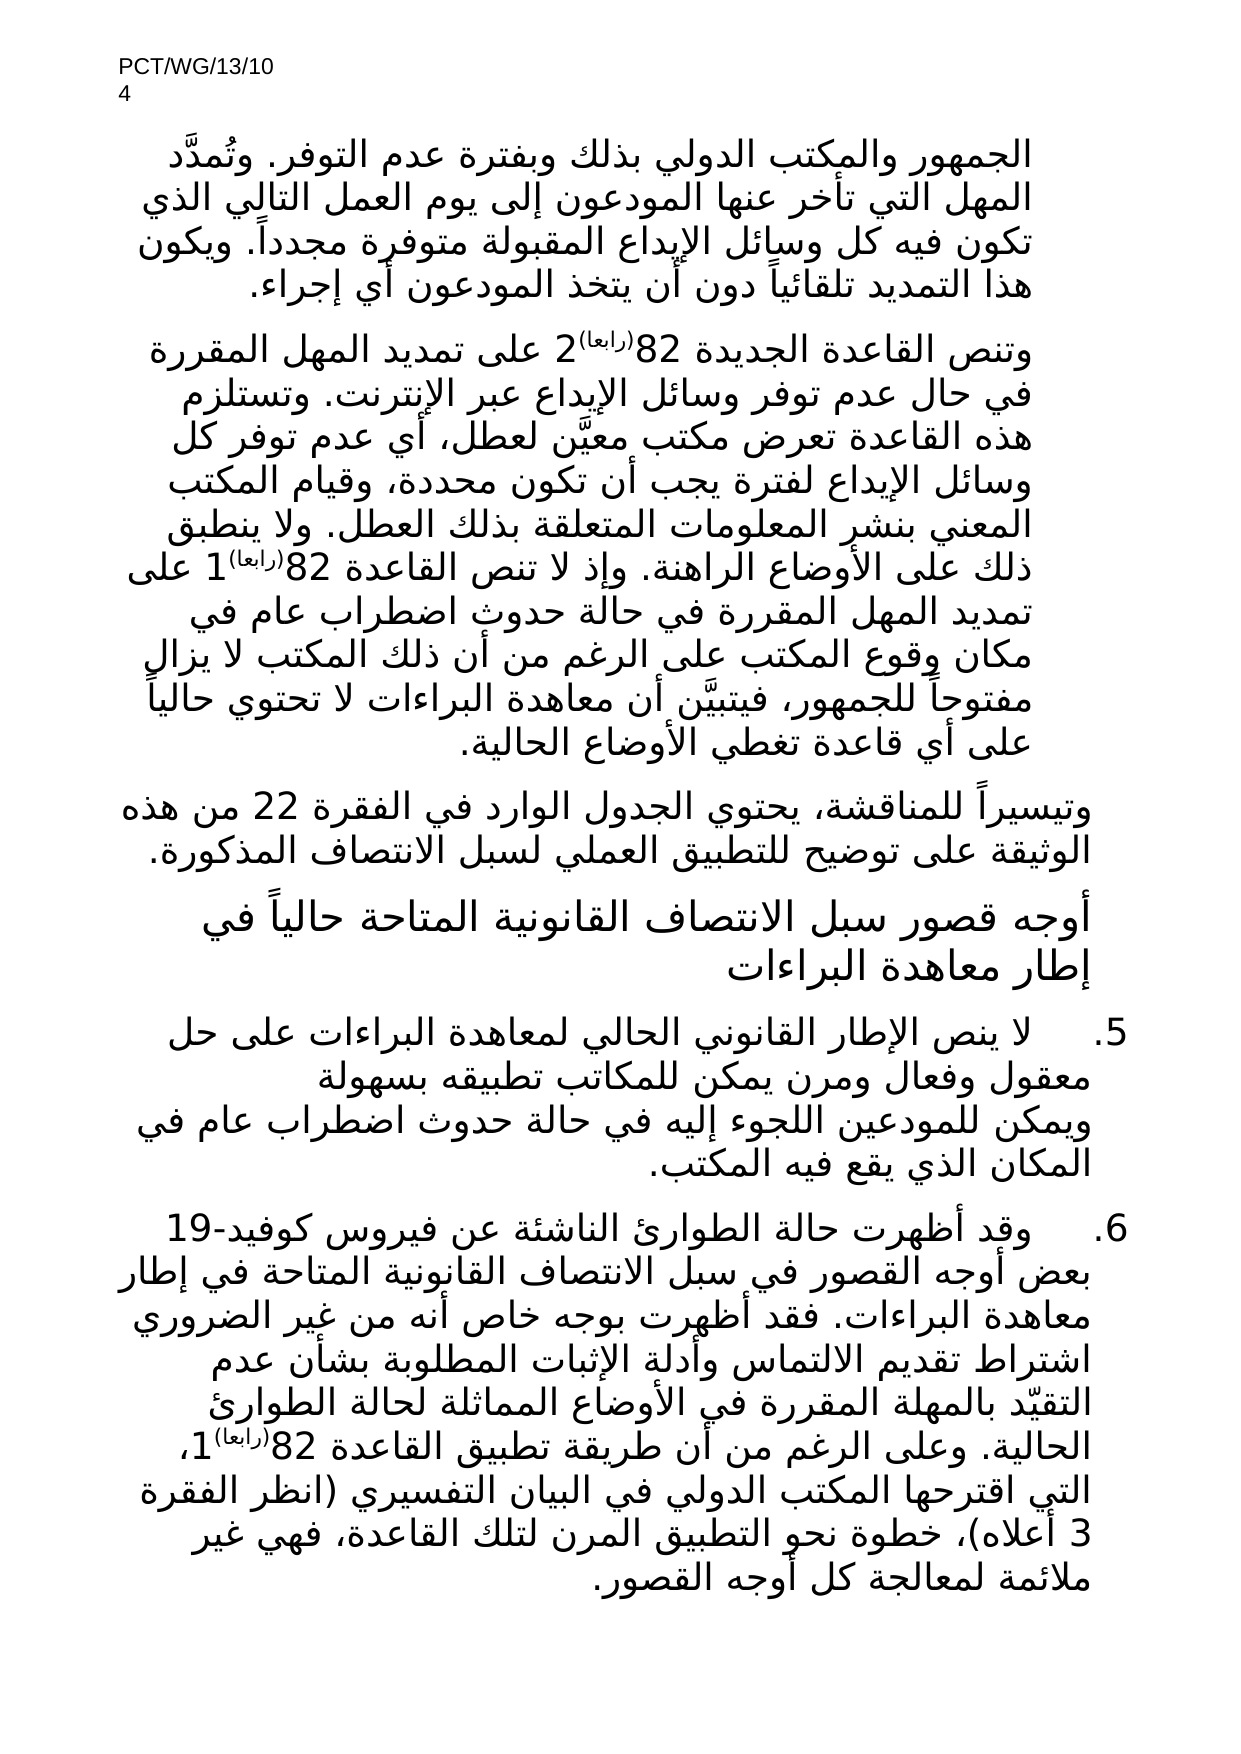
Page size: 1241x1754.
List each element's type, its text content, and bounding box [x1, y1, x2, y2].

text وقد أظهرت حالة الطوارئ الناشئة عن فيروس كوفيد-19 بعض أوجه القصور في سبل الانتصاف القانونية المتاحة في إطار معاهدة البراءات. فقد أظهرت بوجه خاص أنه من غير الضروري اشتراط تقديم الالتماس وأدلة الإثبات المطلوبة بشأن عدم التقيّد بالمهلة المقررة في الأوضاع المماثلة لحالة الطوارئ الحالية. وعلى الرغم من أن طريقة تطبيق القاعدة 82(رابعا)1، التي اقترحها المكتب الدولي في البيان التفسيري (انظر الفقرة ‏3 أعلاه)، خطوة نحو التطبيق المرن لتلك القاعدة، فهي غير ملائمة لمعالجة كل أوجه القصور. [118, 1206, 1092, 1599]
subtitle أوجه قصور سبل الانتصاف القانونية المتاحة حالياً في إطار معاهدة البراءات [118, 893, 1092, 990]
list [118, 132, 1033, 307]
text وتيسيراً للمناقشة، يحتوي الجدول الوارد في الفقرة ‏22 من هذه الوثيقة على توضيح للتطبيق العملي لسبل الانتصاف المذكورة. [118, 785, 1092, 872]
text وتنص القاعدة الجديدة 82(رابعا)2 على تمديد المهل المقررة في حال عدم توفر وسائل الإيداع عبر الإنترنت. وتستلزم هذه القاعدة تعرض مكتب معيَّن لعطل، أي عدم توفر كل وسائل الإيداع لفترة يجب أن تكون محددة، وقيام المكتب المعني بنشر المعلومات المتعلقة بذلك العطل. ولا ينطبق ذلك على الأوضاع الراهنة. وإذ لا تنص القاعدة 82(رابعا)1 على تمديد المهل المقررة في حالة حدوث اضطراب عام في مكان وقوع المكتب على الرغم من أن ذلك المكتب لا يزال مفتوحاً للجمهور، فيتبيَّن أن معاهدة البراءات لا تحتوي حالياً على أي قاعدة تغطي الأوضاع الحالية. [118, 328, 1033, 764]
text لا ينص الإطار القانوني الحالي لمعاهدة البراءات على حل معقول وفعال ومرن يمكن للمكاتب تطبيقه بسهولة ويمكن للمودعين اللجوء إليه في حالة حدوث اضطراب عام في المكان الذي يقع فيه المكتب. [118, 1011, 1092, 1186]
